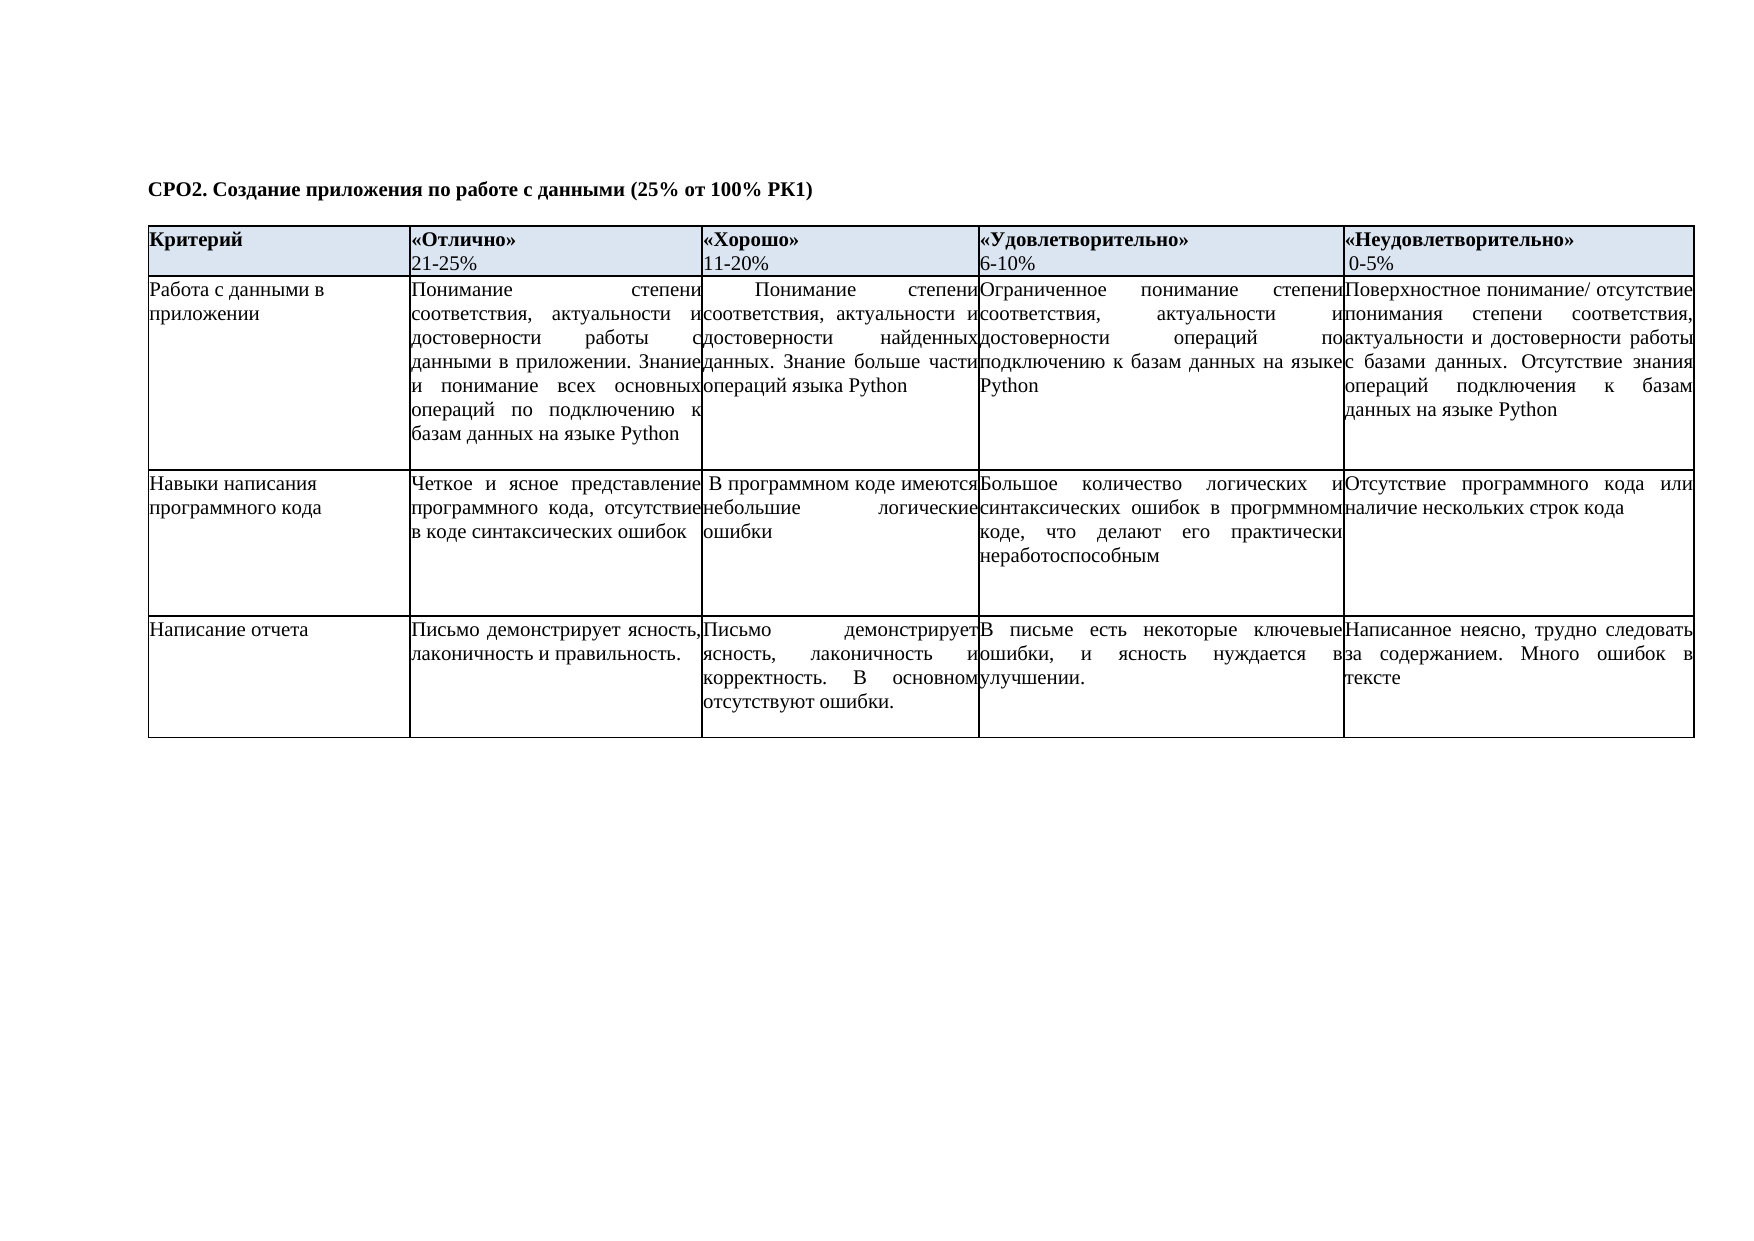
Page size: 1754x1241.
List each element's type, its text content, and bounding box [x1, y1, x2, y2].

table_header «Хорошо» 11-20% [703, 227, 978, 275]
table_cell Понимание степени соответствия, актуальности и достоверности работы с данными в приложении. Знание и понимание всех основных операций по подключению к базам данных на языке Python [411, 421, 701, 469]
table_cell В программном коде имеются небольшие логические ошибки [703, 471, 978, 615]
table_cell Навыки написания программного кода [149, 471, 409, 615]
table_cell Письмо демонстрирует ясность, лаконичность и правильность. [411, 617, 701, 737]
text СРО2. Создание приложения по работе с данными (25% от 100% РК1) [148, 177, 1695, 201]
table_cell Написание отчета [149, 617, 409, 737]
table_cell Четкое и ясное представление программного кода, отсутствие в коде синтаксических ошибок [411, 471, 701, 615]
table_header Критерий [149, 227, 409, 275]
table_cell Ограниченное понимание степени соответствия, актуальности и достоверности операций по подключению к базам данных на языке Python [980, 373, 1343, 469]
table_cell Понимание степени соответствия, актуальности и достоверности найденных данных. Знание больше части операций языка Python [703, 373, 978, 469]
table_header «Отлично» 21-25% [411, 227, 701, 275]
table_cell Отсутствие программного кода или наличие нескольких строк кода [1345, 471, 1693, 615]
table_cell Поверхностное понимание/ отсутствие понимания степени соответствия, актуальности и достоверности работы с базами данных. Отсутствие знания операций подключения к базам данных на языке Python [1345, 277, 1693, 325]
table_cell Письмо демонстрирует ясность, лаконичность и корректность. В основном отсутствуют ошибки. [703, 617, 978, 737]
table_cell Работа с данными в приложении [149, 277, 409, 469]
table_cell Поверхностное понимание/ отсутствие понимания степени соответствия, актуальности и достоверности работы с базами данных. Отсутствие знания операций подключения к базам данных на языке Python [1345, 335, 1693, 469]
table_header «Удовлетворительно» 6-10% [980, 227, 1343, 275]
table_header «Неудовлетворительно» 0-5% [1345, 227, 1693, 275]
table_cell Большое количество логических и синтаксических ошибок в прогрммном коде, что делают его практически неработоспособным [980, 471, 1343, 615]
table_cell В письме есть некоторые ключевые ошибки, и ясность нуждается в улучшении. [980, 617, 1343, 737]
table_cell Написанное неясно, трудно следовать за содержанием. Много ошибок в тексте [1345, 617, 1693, 737]
